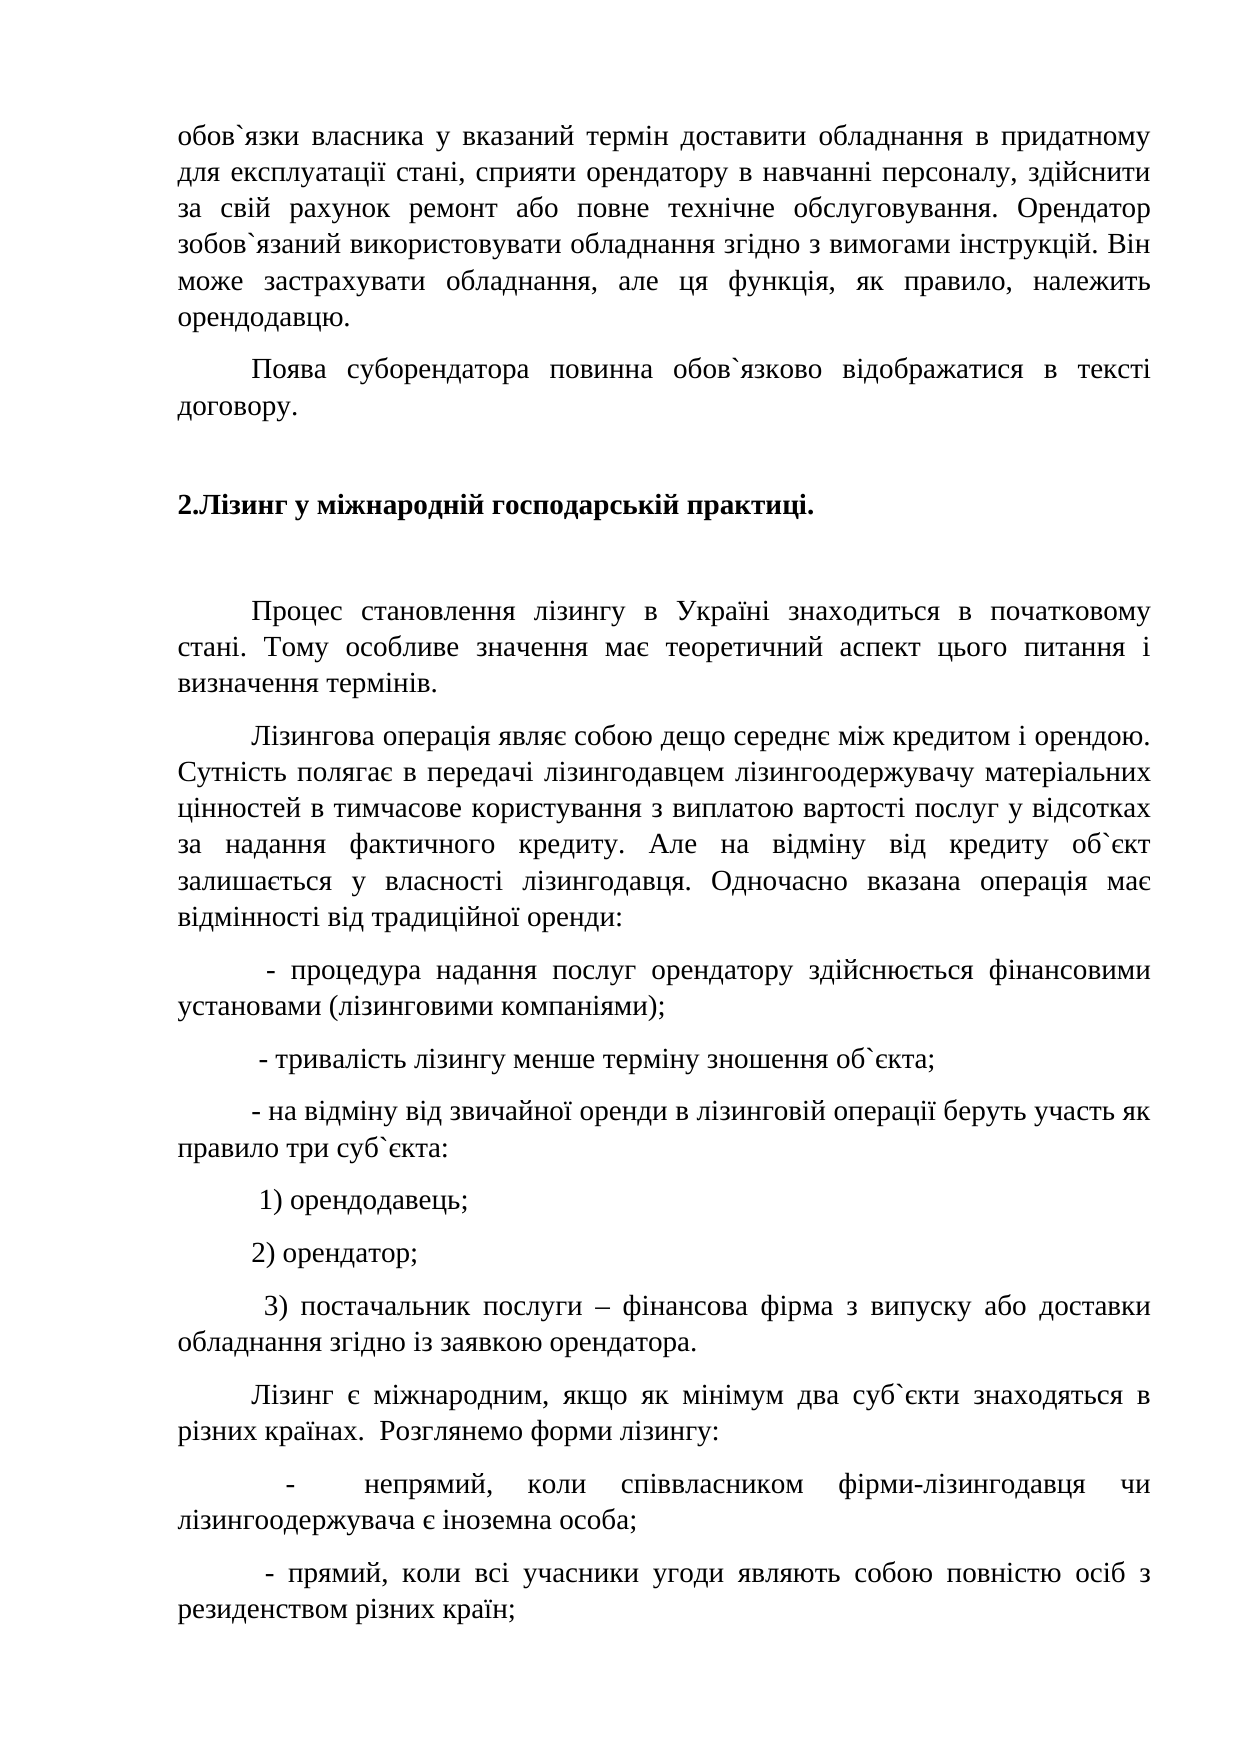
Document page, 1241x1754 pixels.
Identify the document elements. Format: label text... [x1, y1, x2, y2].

text - тривалість лізингу менше терміну зношення об`єкта; [177, 1041, 1152, 1074]
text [177, 118, 1152, 332]
text 2.Лізинг у міжнародній господарській практиці. [177, 487, 1152, 521]
text - прямий, коли всі учасники угоди являють собою повністю осіб з резиденством різних країн; [177, 1555, 1152, 1625]
text - на відміну від звичайної оренди в лізинговій операції беруть участь як правило три суб`єкта: [177, 1093, 1152, 1163]
text Лізингова операція являє собою дещо середнє між кредитом і орендою. Сутність полягає в передачі лізингодавцем лізингоодержувачу матеріальних цінностей в тимчасове користування з виплатою вартості послуг у відсотках за надання фактичного кредиту. Але на відміну від кредиту об`єкт залишається у власності лізингодавця. Одночасно вказана операція має відмінності від традиційної оренди: [177, 718, 1152, 932]
text - непрямий, коли співвласником фірми-лізингодавця чи лізингоодержувача є іноземна особа; [177, 1466, 1152, 1536]
text Лізинг є міжнародним, якщо як мінімум два суб`єкти знаходяться в різних країнах. Розглянемо форми лізингу: [177, 1377, 1152, 1447]
text Поява суборендатора повинна обов`язково відображатися в тексті договору. [177, 352, 1152, 421]
text Процес становлення лізингу в Україні знаходиться в початковому стані. Тому особливе значення має теоретичний аспект цього питання і визначення термінів. [177, 593, 1152, 699]
text 3) постачальник послуги – фінансова фірма з випуску або доставки обладнання згідно із заявкою орендатора. [177, 1288, 1152, 1358]
text 2) орендатор; [177, 1235, 1152, 1269]
text - процедура надання послуг орендатору здійснюється фінансовими установами (лізинговими компаніями); [177, 952, 1152, 1021]
text 1) орендодавець; [177, 1182, 1152, 1216]
